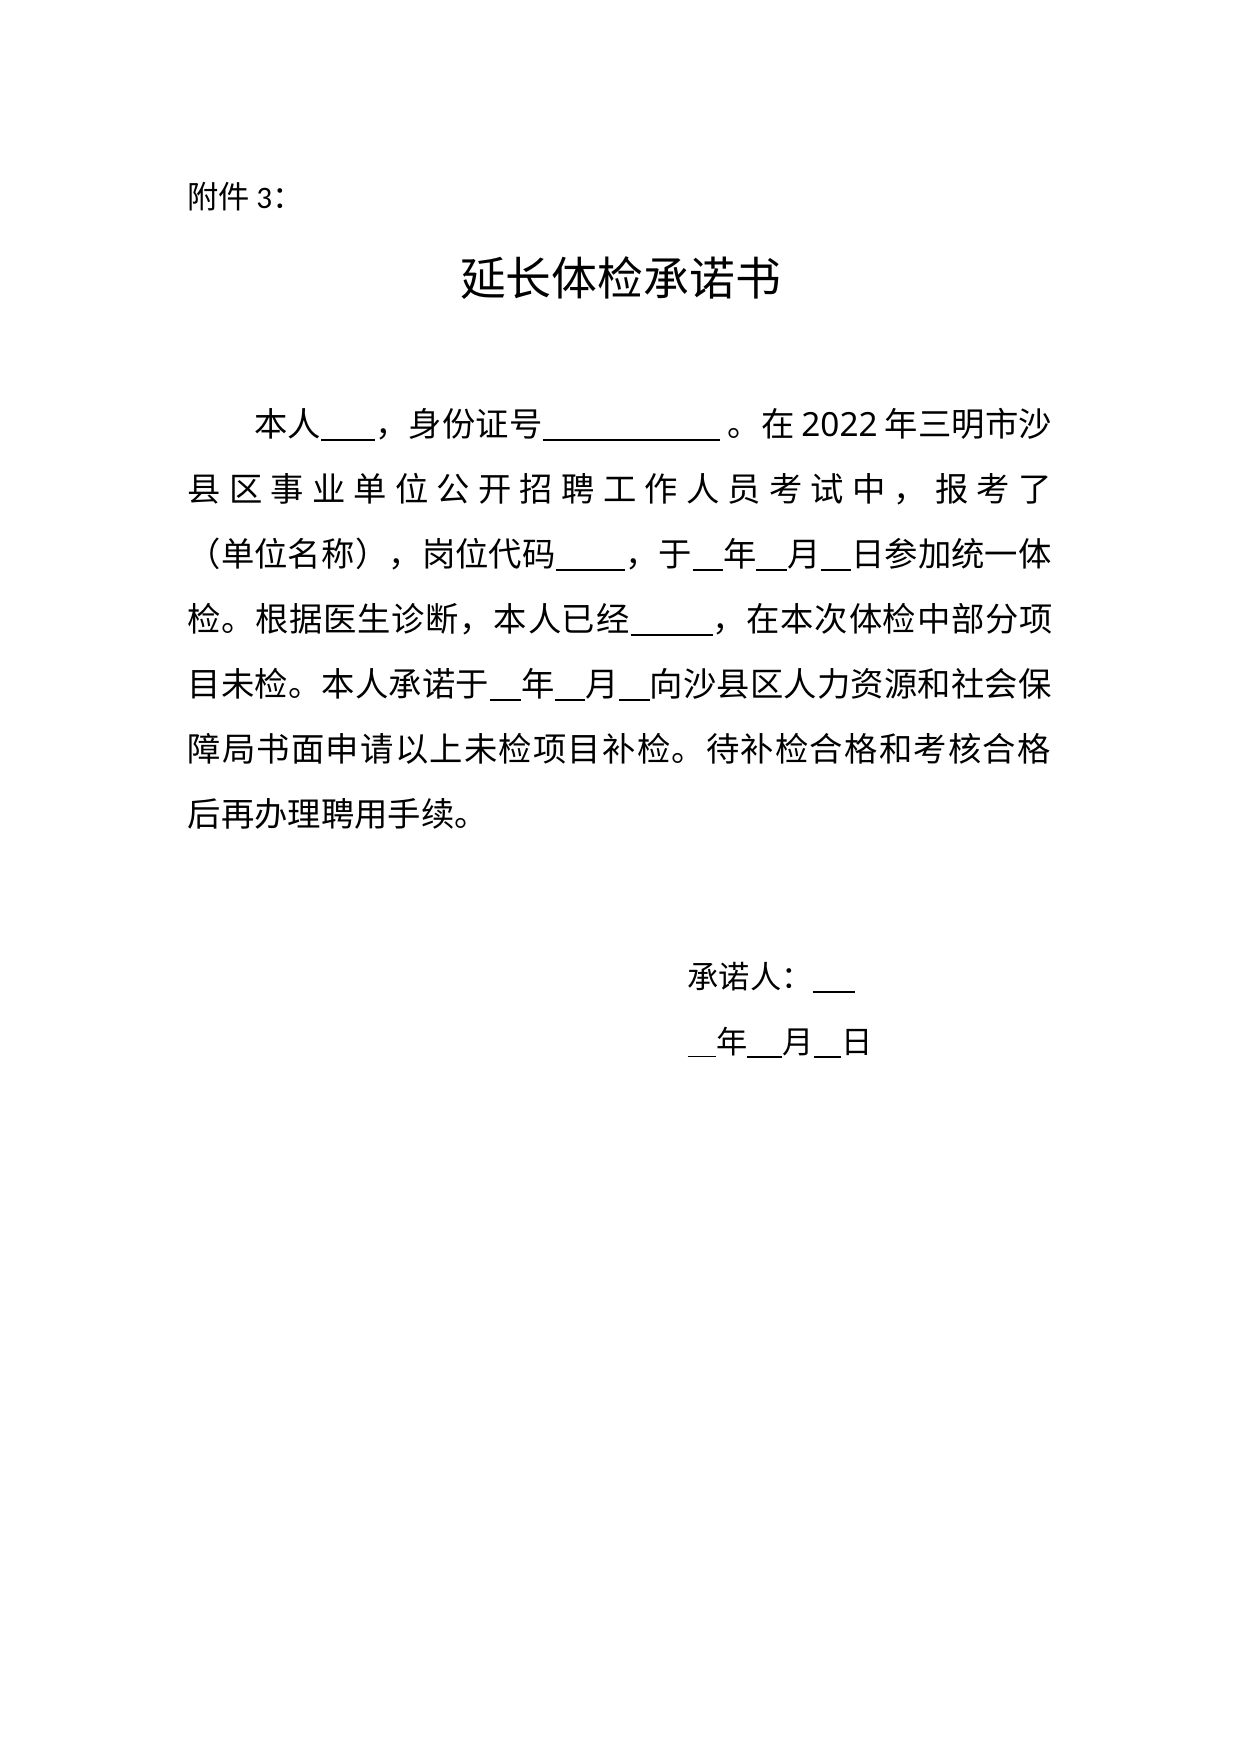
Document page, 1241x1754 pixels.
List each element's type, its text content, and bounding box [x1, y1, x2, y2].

text 本人 ，身份证号 。在2022年三明市沙县区事业单位公开招聘工作人员考试中，报考了 （单位名称），岗位代码 ，于 年 月 日参加统一体检。根据医生诊断，本人已经 ，在本次体检中部分项目未检。本人承诺于 年 月 向沙县区人力资源和社会保障局书面申请以上未检项目补检。待补检合格和考核合格后再办理聘用手续。 [187, 389, 1053, 844]
text 承诺人： [187, 942, 1053, 1007]
text 延长体检承诺书 [187, 227, 1053, 324]
text 附件3： [187, 162, 1053, 227]
text 年 月 日 [187, 1007, 1053, 1072]
